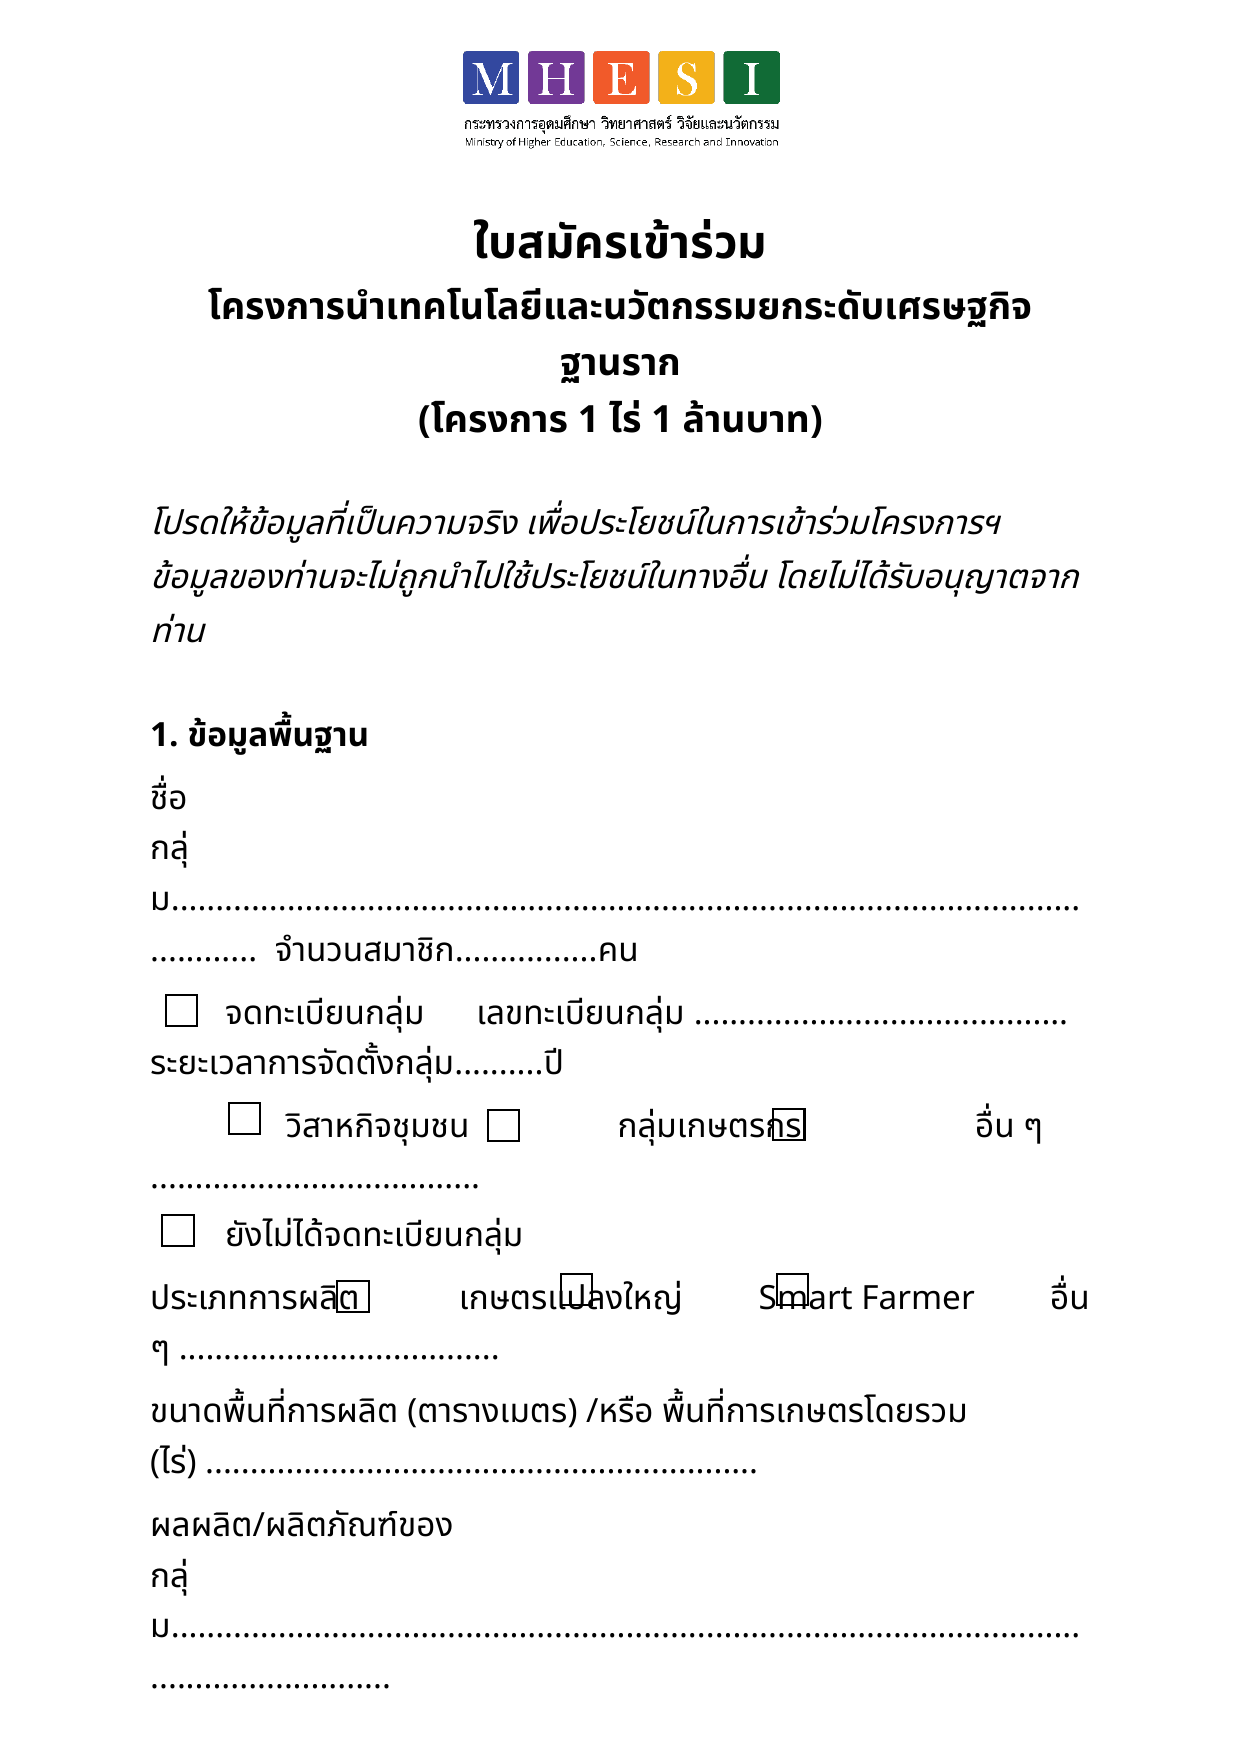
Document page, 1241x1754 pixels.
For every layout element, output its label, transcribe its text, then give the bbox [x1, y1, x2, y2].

picture [451, 38, 789, 157]
text ขนาดพื้นที่การผลิต (ตารางเมตร) /หรือ พื้นที่การเกษตรโดยรวม (ไร่) .............................................................. [150, 1387, 1090, 1488]
text ชื่อกลุ่ม.................................................................................................................. จำนวนสมาชิก................คน [150, 774, 1090, 976]
text (โครงการ 1 ไร่ 1 ล้านบาท) [150, 393, 1090, 450]
text โปรดให้ข้อมูลที่เป็นความจริง เพื่อประโยชน์ในการเข้าร่วมโครงการฯ [150, 499, 1090, 549]
text 1. ข้อมูลพื้นฐาน [150, 711, 1090, 761]
text จดทะเบียนกลุ่ม เลขทะเบียนกลุ่ม .......................................... ระยะเวลาการจัดตั้งกลุ่ม..........ปี [150, 988, 1090, 1090]
text ยังไม่ได้จดทะเบียนกลุ่ม [150, 1211, 1090, 1261]
text ข้อมูลของท่านจะไม่ถูกนำไปใช้ประโยชน์ในทางอื่น โดยไม่ได้รับอนุญาตจากท่าน [150, 553, 1090, 658]
text ใบสมัครเข้าร่วม [150, 210, 1090, 279]
text วิสาหกิจชุมชน กลุ่มเกษตรกร อื่น ๆ ..................................... [150, 1102, 1090, 1198]
text โครงการนำเทคโนโลยีและนวัตกรรมยกระดับเศรษฐกิจฐานราก [150, 279, 1090, 393]
text ประเภทการผลิต เกษตรแปลงใหญ่ Smart Farmer อื่น ๆ .................................... [150, 1273, 1090, 1375]
text ผลผลิต/ผลิตภัณฑ์ของกลุ่ม................................................................................................................................. [150, 1501, 1090, 1698]
